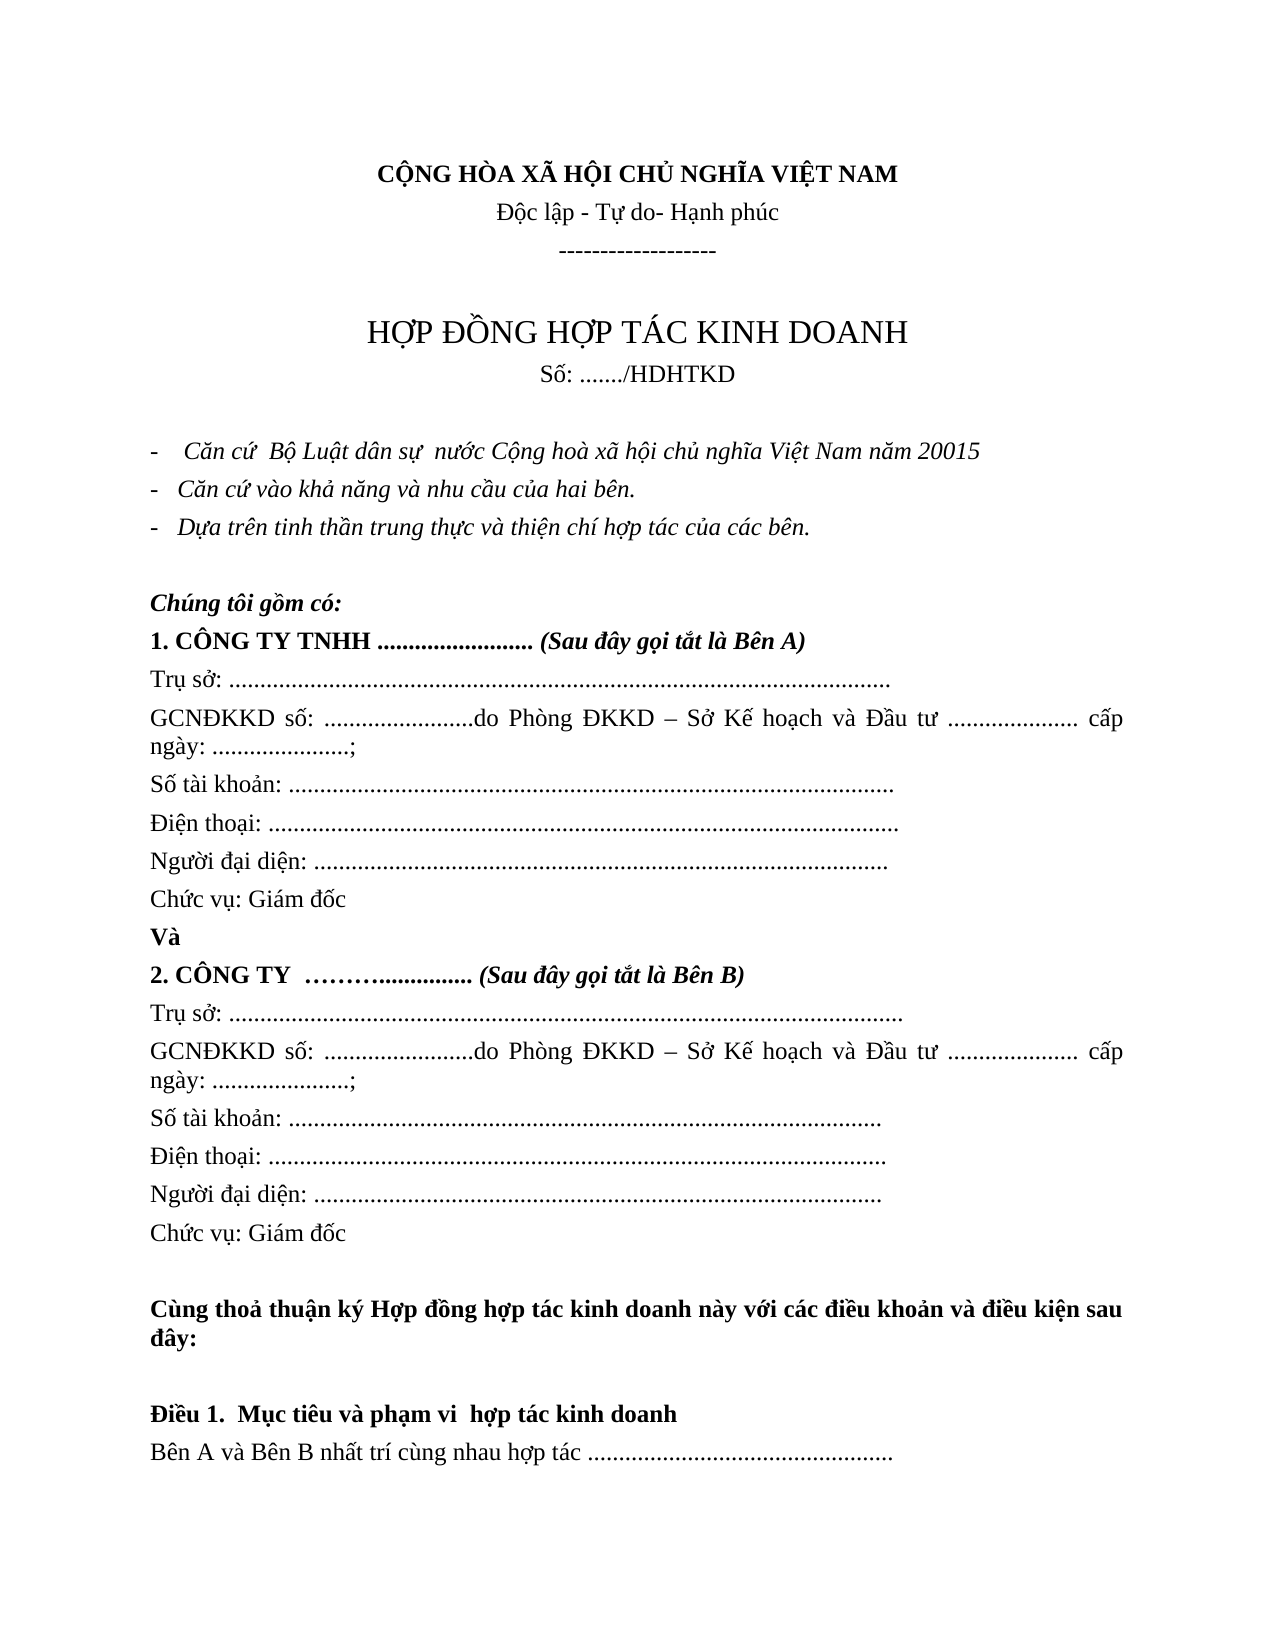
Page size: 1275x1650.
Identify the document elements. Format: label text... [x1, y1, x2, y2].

text Và [150, 922, 1125, 951]
text 1. CÔNG TY TNHH ......................... (Sau đây gọi tắt là Bên A) [150, 626, 1125, 655]
text Điều 1. Mục tiêu và phạm vi hợp tác kinh doanh [150, 1399, 1125, 1428]
text Chúng tôi gồm có: [150, 588, 1125, 617]
text Người đại diện: ........................................................................................... [150, 1179, 1125, 1208]
text Chức vụ: Giám đốc [150, 884, 1125, 913]
text Chức vụ: Giám đốc [150, 1218, 1125, 1246]
text - Căn cứ Bộ Luật dân sự nước Cộng hoà xã hội chủ nghĩa Việt Nam năm 20015 [150, 436, 1125, 464]
text Người đại diện: ............................................................................................ [150, 846, 1125, 874]
text Điện thoại: ..................................................................................................... [150, 808, 1125, 836]
text Điện thoại: ................................................................................................... [150, 1141, 1125, 1170]
text Bên A và Bên B nhất trí cùng nhau hợp tác ................................................. [150, 1437, 1125, 1466]
text Cùng thoả thuận ký Hợp đồng hợp tác kinh doanh này với các điều khoản và điều kiện sau đây: [150, 1294, 1125, 1351]
text Số tài khoản: ................................................................................................. [150, 769, 1125, 798]
text GCNĐKKD số: ........................do Phòng ĐKKD – Sở Kế hoạch và Đầu tư ..................... cấp ngày: ......................; [150, 1036, 1125, 1094]
text Độc lập - Tự do- Hạnh phúc [150, 197, 1125, 226]
text GCNĐKKD số: ........................do Phòng ĐKKD – Sở Kế hoạch và Đầu tư ..................... cấp ngày: ......................; [150, 703, 1125, 760]
text Số tài khoản: ............................................................................................... [150, 1103, 1125, 1132]
text CỘNG HÒA XÃ HỘI CHỦ NGHĨA VIỆT NAM [150, 159, 1125, 188]
text HỢP ĐỒNG HỢP TÁC KINH DOANH [150, 312, 1125, 350]
text Trụ sở: ............................................................................................................ [150, 998, 1125, 1027]
text ------------------- [150, 236, 1125, 264]
text 2. CÔNG TY ………............... (Sau đây gọi tắt là Bên B) [150, 960, 1125, 989]
text Trụ sở: .......................................................................................................... [150, 664, 1125, 693]
text - Dựa trên tinh thần trung thực và thiện chí hợp tác của các bên. [150, 512, 1125, 541]
text Số: ......./HDHTKD [150, 359, 1125, 388]
text - Căn cứ vào khả năng và nhu cầu của hai bên. [150, 474, 1125, 503]
